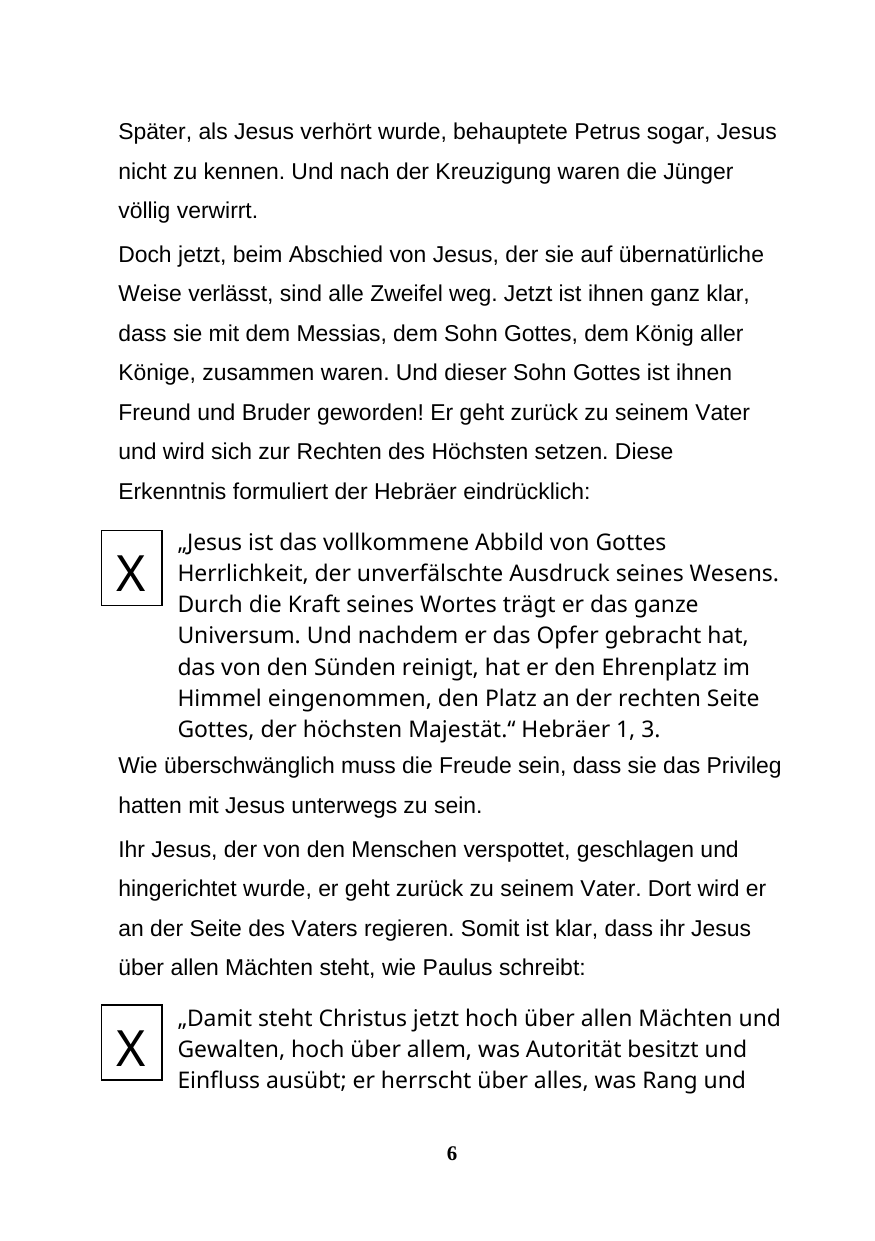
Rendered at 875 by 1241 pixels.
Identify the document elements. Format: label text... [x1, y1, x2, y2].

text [177, 1002, 785, 1096]
list Doch jetzt, beim Abschied von Jesus, der sie auf übernatürliche Weise verlässt, sind alle Zweifel weg. Jetzt ist ihnen ganz klar, dass sie mit dem Messias, dem Sohn Gottes, dem König aller Könige, zusammen waren. Und dieser Sohn Gottes ist ihnen Freund und Bruder geworden! Er geht zurück zu seinem Vater und wird sich zur Rechten des Höchsten setzen. Diese Erkenntnis formuliert der Hebräer eindrücklich: [118, 241, 785, 504]
text „Jesus ist das vollkommene Abbild von Gottes Herrlichkeit, der unverfälschte Ausdruck seines Wesens. Durch die Kraft seines Wortes trägt er das ganze Universum. Und nachdem er das Opfer gebracht hat, das von den Sünden reinigt, hat er den Ehrenplatz im Himmel eingenommen, den Platz an der rechten Seite Gottes, der höchsten Majestät.“ Hebräer 1, 3. [177, 525, 785, 744]
list Ihr Jesus, der von den Menschen verspottet, geschlagen und hingerichtet wurde, er geht zurück zu seinem Vater. Dort wird er an der Seite des Vaters regieren. Somit ist klar, dass ihr Jesus über allen Mächten steht, wie Paulus schreibt: [118, 836, 785, 980]
list Später, als Jesus verhört wurde, behauptete Petrus sogar, Jesus nicht zu kennen. Und nach der Kreuzigung waren die Jünger völlig verwirrt. [118, 118, 785, 223]
list Wie überschwänglich muss die Freude sein, dass sie das Privileg hatten mit Jesus unterwegs zu sein. [118, 752, 785, 818]
